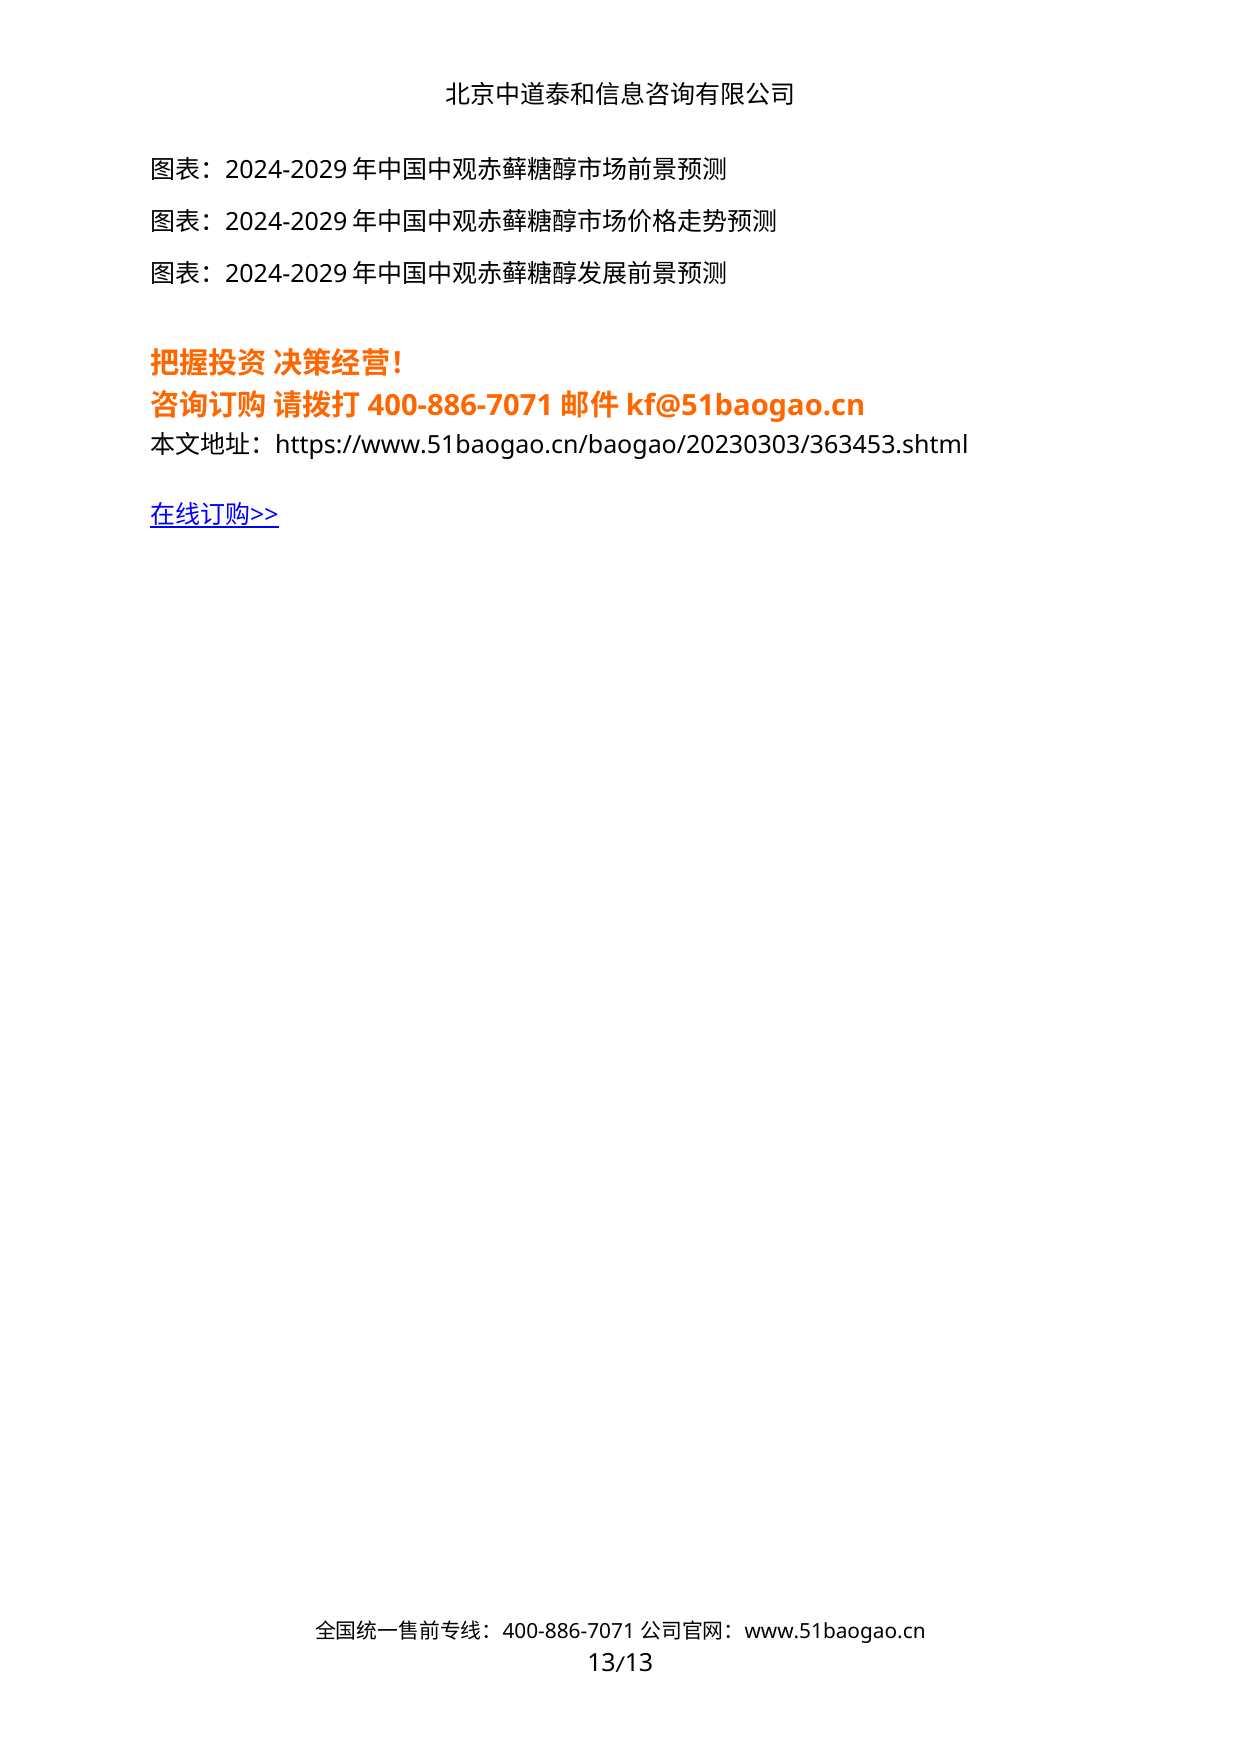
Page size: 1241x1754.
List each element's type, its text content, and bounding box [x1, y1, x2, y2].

text 把握投资 决策经营！咨询订购 请拨打 400-886-7071 邮件 kf@51baogao.cn本文地址：https://www.51baogao.cn/baogao/20230303/363453.shtml [150, 306, 1090, 461]
text 图表：2024-2029年中国中观赤藓糖醇市场前景预测 [150, 150, 1090, 186]
text 在线订购>> [150, 461, 1090, 531]
text 图表：2024-2029年中国中观赤藓糖醇市场价格走势预测 [150, 202, 1090, 238]
text 图表：2024-2029年中国中观赤藓糖醇发展前景预测 [150, 254, 1090, 290]
